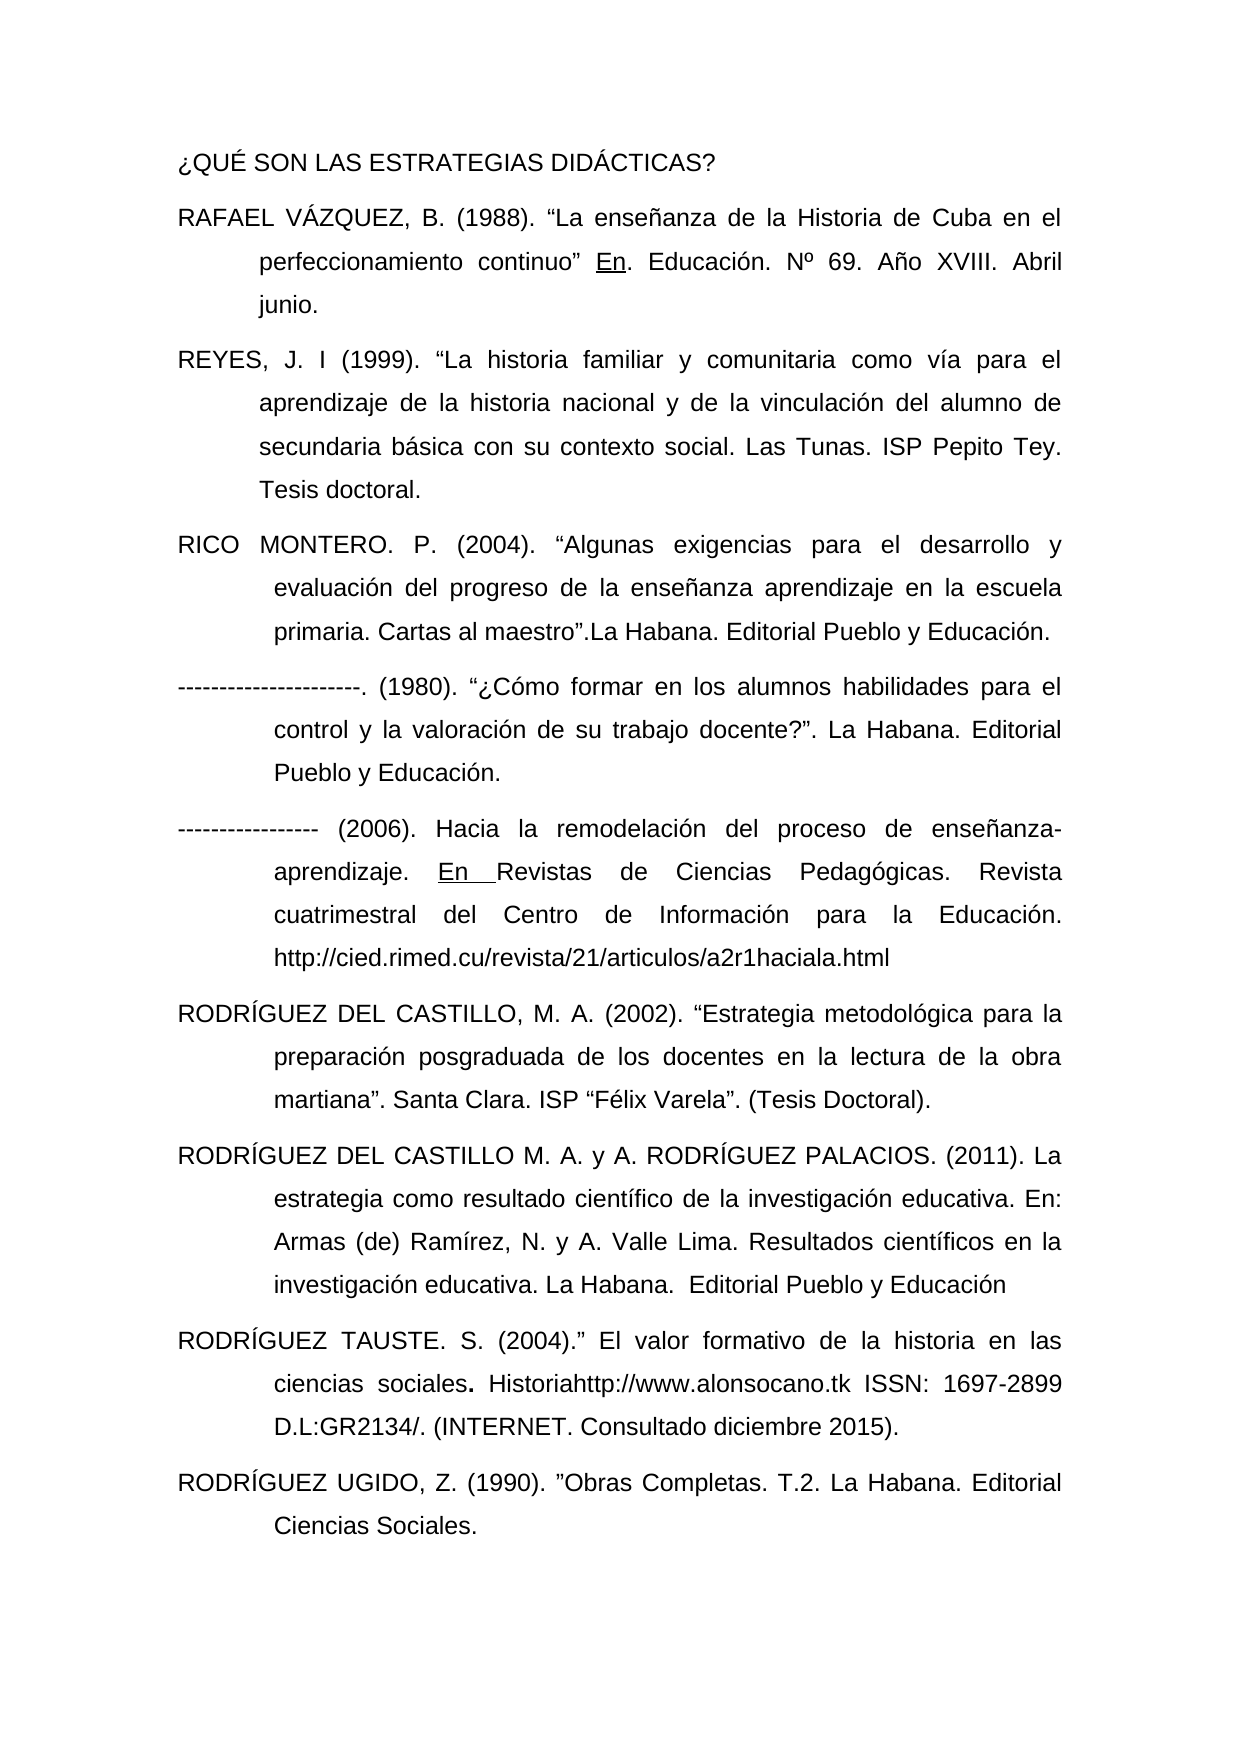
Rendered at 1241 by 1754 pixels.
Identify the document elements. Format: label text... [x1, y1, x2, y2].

text ----------------------. (1980). “¿Cómo formar en los alumnos habilidades para el control y la valoración de su trabajo docente?”. La Habana. Editorial Pueblo y Educación. [177, 672, 1063, 787]
text RODRÍGUEZ DEL CASTILLO, M. A. (2002). “Estrategia metodológica para la preparación posgraduada de los docentes en la lectura de la obra martiana”. Santa Clara. ISP “Félix Varela”. (Tesis Doctoral). [177, 999, 1063, 1114]
text REYES, J. I (1999). “La historia familiar y comunitaria como vía para el aprendizaje de la historia nacional y de la vinculación del alumno de secundaria básica con su contexto social. Las Tunas. ISP Pepito Tey. Tesis doctoral. [177, 345, 1063, 503]
text ¿QUÉ SON LAS ESTRATEGIAS DIDÁCTICAS? [177, 148, 1063, 176]
text RODRÍGUEZ UGIDO, Z. (1990). ”Obras Completas. T.2. La Habana. Editorial Ciencias Sociales. [177, 1468, 1063, 1539]
text RODRÍGUEZ TAUSTE. S. (2004).” El valor formativo de la historia en las ciencias sociales. Historiahttp://www.alonsocano.tk ISSN: 1697-2899 D.L:GR2134/. (INTERNET. Consultado diciembre 2015). [177, 1326, 1063, 1441]
text RODRÍGUEZ DEL CASTILLO M. A. y A. RODRÍGUEZ PALACIOS. (2011). La estrategia como resultado científico de la investigación educativa. En: Armas (de) Ramírez, N. y A. Valle Lima. Resultados científicos en la investigación educativa. La Habana. Editorial Pueblo y Educación [177, 1141, 1063, 1299]
text RICO MONTERO. P. (2004). “Algunas exigencias para el desarrollo y evaluación del progreso de la enseñanza aprendizaje en la escuela primaria. Cartas al maestro”.La Habana. Editorial Pueblo y Educación. [177, 530, 1063, 645]
text ----------------- (2006). Hacia la remodelación del proceso de enseñanza-aprendizaje. En Revistas de Ciencias Pedagógicas. Revista cuatrimestral del Centro de Información para la Educación. http://cied.rimed.cu/revista/21/articulos/a2r1haciala.html [177, 814, 1063, 972]
text RAFAEL VÁZQUEZ, B. (1988). “La enseñanza de la Historia de Cuba en el perfeccionamiento continuo” En. Educación. Nº 69. Año XVIII. Abril junio. [177, 203, 1063, 318]
